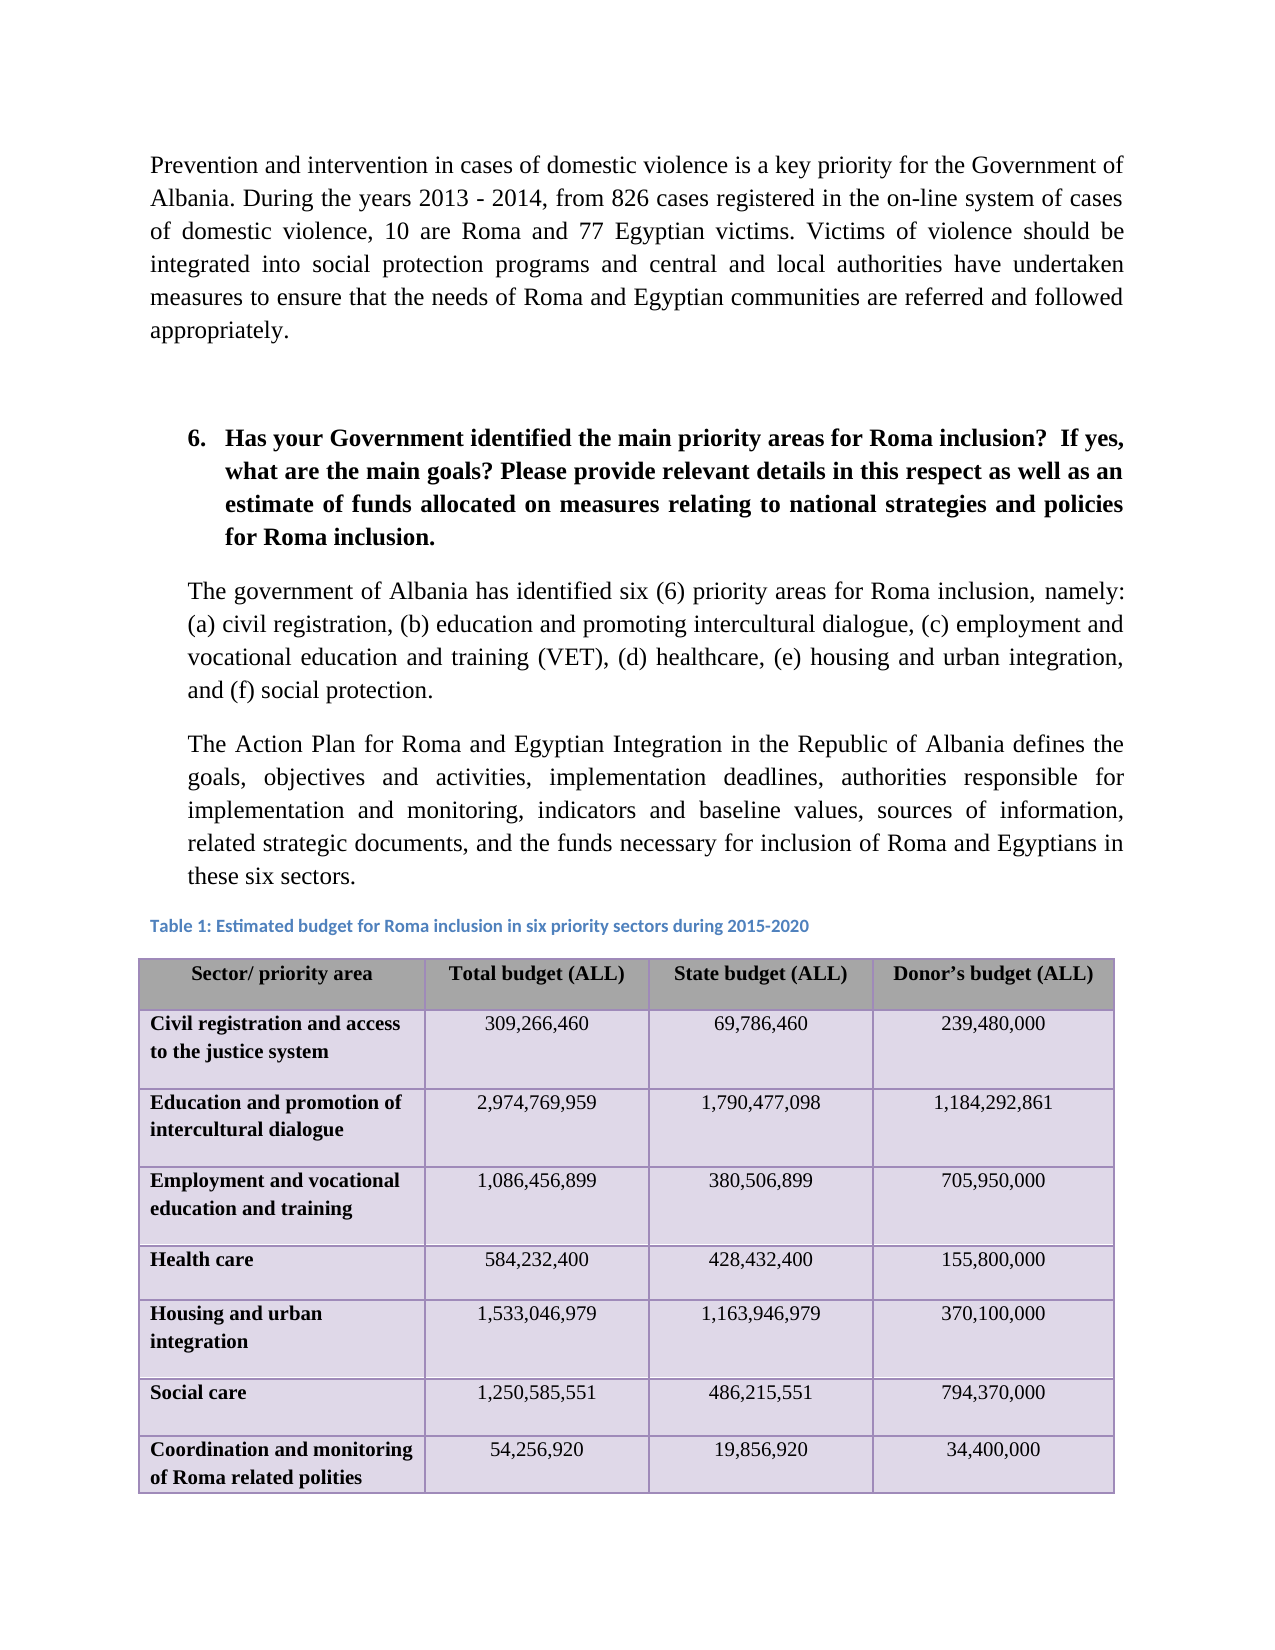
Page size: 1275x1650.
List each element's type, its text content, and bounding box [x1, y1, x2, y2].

table_header State budget (ALL) [650, 960, 872, 1009]
table_cell 1,163,946,979 [650, 1301, 872, 1377]
text The government of Albania has identified six (6) priority areas for Roma inclusion, namely: (a) civil registration, (b) education and promoting intercultural dialogue, (c) employment and vocational education and training (VET), (d) healthcare, (e) housing and urban integration, and (f) social protection. [187, 576, 1125, 703]
table_cell Social care [140, 1380, 424, 1435]
table_cell Education and promotion of intercultural dialogue [140, 1090, 424, 1166]
table_cell Employment and vocational education and training [140, 1168, 424, 1244]
text Prevention and intervention in cases of domestic violence is a key priority for the Government of Albania. During the years 2013 - 2014, from 826 cases registered in the on-line system of cases of domestic violence, 10 are Roma and 77 Egyptian victims. Victims of violence should be integrated into social protection programs and central and local authorities have undertaken measures to ensure that the needs of Roma and Egyptian communities are referred and followed appropriately. [150, 150, 1125, 344]
table_cell Civil registration and access to the justice system [140, 1011, 424, 1088]
table_cell 309,266,460 [426, 1011, 648, 1088]
table_cell 486,215,551 [650, 1380, 872, 1435]
table_header Donor’s budget (ALL) [874, 960, 1113, 1009]
table_cell 428,432,400 [650, 1247, 872, 1299]
table_cell 794,370,000 [874, 1380, 1113, 1435]
text The Action Plan for Roma and Egyptian Integration in the Republic of Albania defines the goals, objectives and activities, implementation deadlines, authorities responsible for implementation and monitoring, indicators and baseline values, sources of information, related strategic documents, and the funds necessary for inclusion of Roma and Egyptians in these six sectors. [187, 729, 1125, 889]
table_cell 370,100,000 [874, 1301, 1113, 1377]
table_cell Coordination and monitoring of Roma related polities [140, 1437, 424, 1492]
text Table 1: Estimated budget for Roma inclusion in six priority sectors during 2015-2020 [150, 914, 1125, 937]
table_cell 34,400,000 [874, 1437, 1113, 1492]
table_cell 584,232,400 [426, 1247, 648, 1299]
table_cell 705,950,000 [874, 1168, 1113, 1244]
table_cell Housing and urban integration [140, 1301, 424, 1377]
table_cell 380,506,899 [650, 1168, 872, 1244]
table_cell 1,184,292,861 [874, 1090, 1113, 1166]
table_cell 54,256,920 [426, 1437, 648, 1492]
table_header Sector/ priority area [140, 960, 424, 1009]
table_cell 1,533,046,979 [426, 1301, 648, 1377]
table_cell 239,480,000 [874, 1011, 1113, 1088]
table_cell 19,856,920 [650, 1437, 872, 1492]
table_cell 1,086,456,899 [426, 1168, 648, 1244]
table_cell 155,800,000 [874, 1247, 1113, 1299]
table_cell 1,790,477,098 [650, 1090, 872, 1166]
table_cell Health care [140, 1247, 424, 1299]
table_cell 1,250,585,551 [426, 1380, 648, 1435]
list Has your Government identified the main priority areas for Roma inclusion? If yes, what are the main goals? Please provide relevant details in this respect as well as an estimate of funds allocated on measures relating to national strategies and policies for Roma inclusion. [187, 423, 1125, 551]
table_cell 2,974,769,959 [426, 1090, 648, 1166]
table_cell 69,786,460 [650, 1011, 872, 1088]
table_header Total budget (ALL) [426, 960, 648, 1009]
